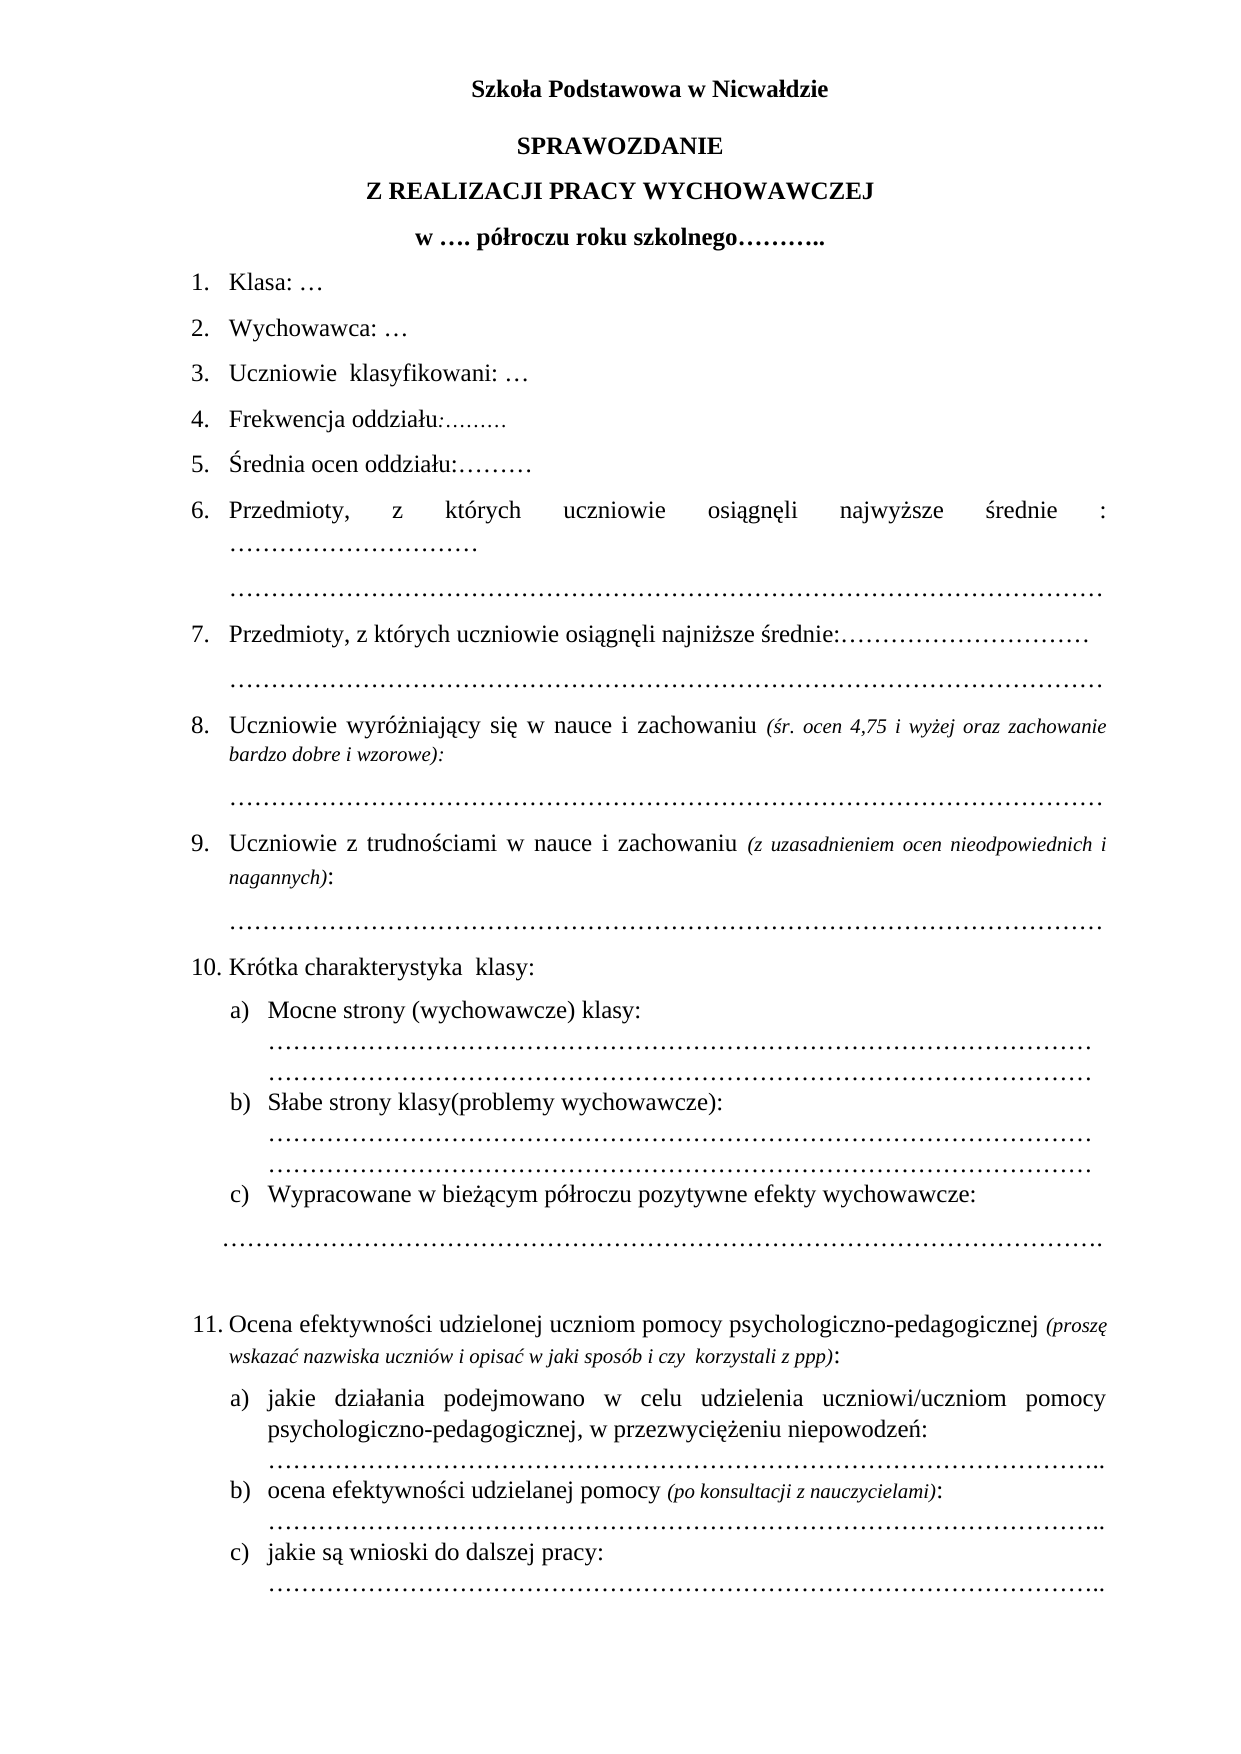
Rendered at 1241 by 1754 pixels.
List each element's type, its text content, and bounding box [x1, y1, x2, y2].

list ……………………………………………………………………………………………………………………………………………………………………………… [267, 1118, 1107, 1178]
list Uczniowie z trudnościami w nauce i zachowaniu (z uzasadnieniem ocen nieodpowiednich i nagannych): [191, 828, 1107, 890]
list ……………………………………………………………………………………….. [267, 1568, 1107, 1596]
list ……………………………………………………………………………………………. [221, 1223, 1107, 1252]
list Ocena efektywności udzielonej uczniom pomocy psychologiczno-pedagogicznej (proszę wskazać nazwiska uczniów i opisać w jaki sposób i czy korzystali z ppp): [192, 1309, 1107, 1369]
list Krótka charakterystyka klasy: [191, 952, 1107, 981]
list Słabe strony klasy(problemy wychowawcze): [230, 1087, 1107, 1116]
list Klasa: … [191, 267, 1107, 296]
list ocena efektywności udzielanej pomocy (po konsultacji z nauczycielami): [230, 1475, 1107, 1504]
list Przedmioty, z których uczniowie osiągnęli najwyższe średnie :………………………… [191, 495, 1107, 557]
list Mocne strony (wychowawcze) klasy: [230, 995, 1107, 1024]
list Uczniowie wyróżniający się w nauce i zachowaniu (śr. ocen 4,75 i wyżej oraz zachowanie bardzo dobre i wzorowe): [191, 710, 1107, 766]
list Uczniowie klasyfikowani: … [191, 358, 1107, 387]
list jakie działania podejmowano w celu udzielenia uczniowi/uczniom pomocy psychologiczno-pedagogicznej, w przezwyciężeniu niepowodzeń: [230, 1383, 1107, 1443]
list jakie są wnioski do dalszej pracy: [230, 1537, 1107, 1566]
list ……………………………………………………………………………………….. [267, 1506, 1107, 1535]
text …………………………………………………………………………………………… [229, 573, 1107, 602]
list Przedmioty, z których uczniowie osiągnęli najniższe średnie:………………………… [191, 619, 1107, 648]
list ……………………………………………………………………………………….. [267, 1445, 1107, 1473]
text Z REALIZACJI PRACY WYCHOWAWCZEJ [133, 176, 1107, 205]
list Wychowawca: … [191, 313, 1107, 342]
text …………………………………………………………………………………………… [229, 664, 1107, 693]
text …………………………………………………………………………………………… [229, 782, 1107, 811]
text SPRAWOZDANIE [133, 131, 1107, 159]
list ……………………………………………………………………………………………………………………………………………………………………………… [267, 1026, 1107, 1085]
list Frekwencja oddziału:……… [191, 404, 1107, 433]
list Wypracowane w bieżącym półroczu pozytywne efekty wychowawcze: [230, 1179, 1107, 1208]
list Średnia ocen oddziału:……… [191, 449, 1107, 478]
text …………………………………………………………………………………………… [228, 906, 1107, 935]
text w …. półroczu roku szkolnego……….. [133, 222, 1107, 251]
